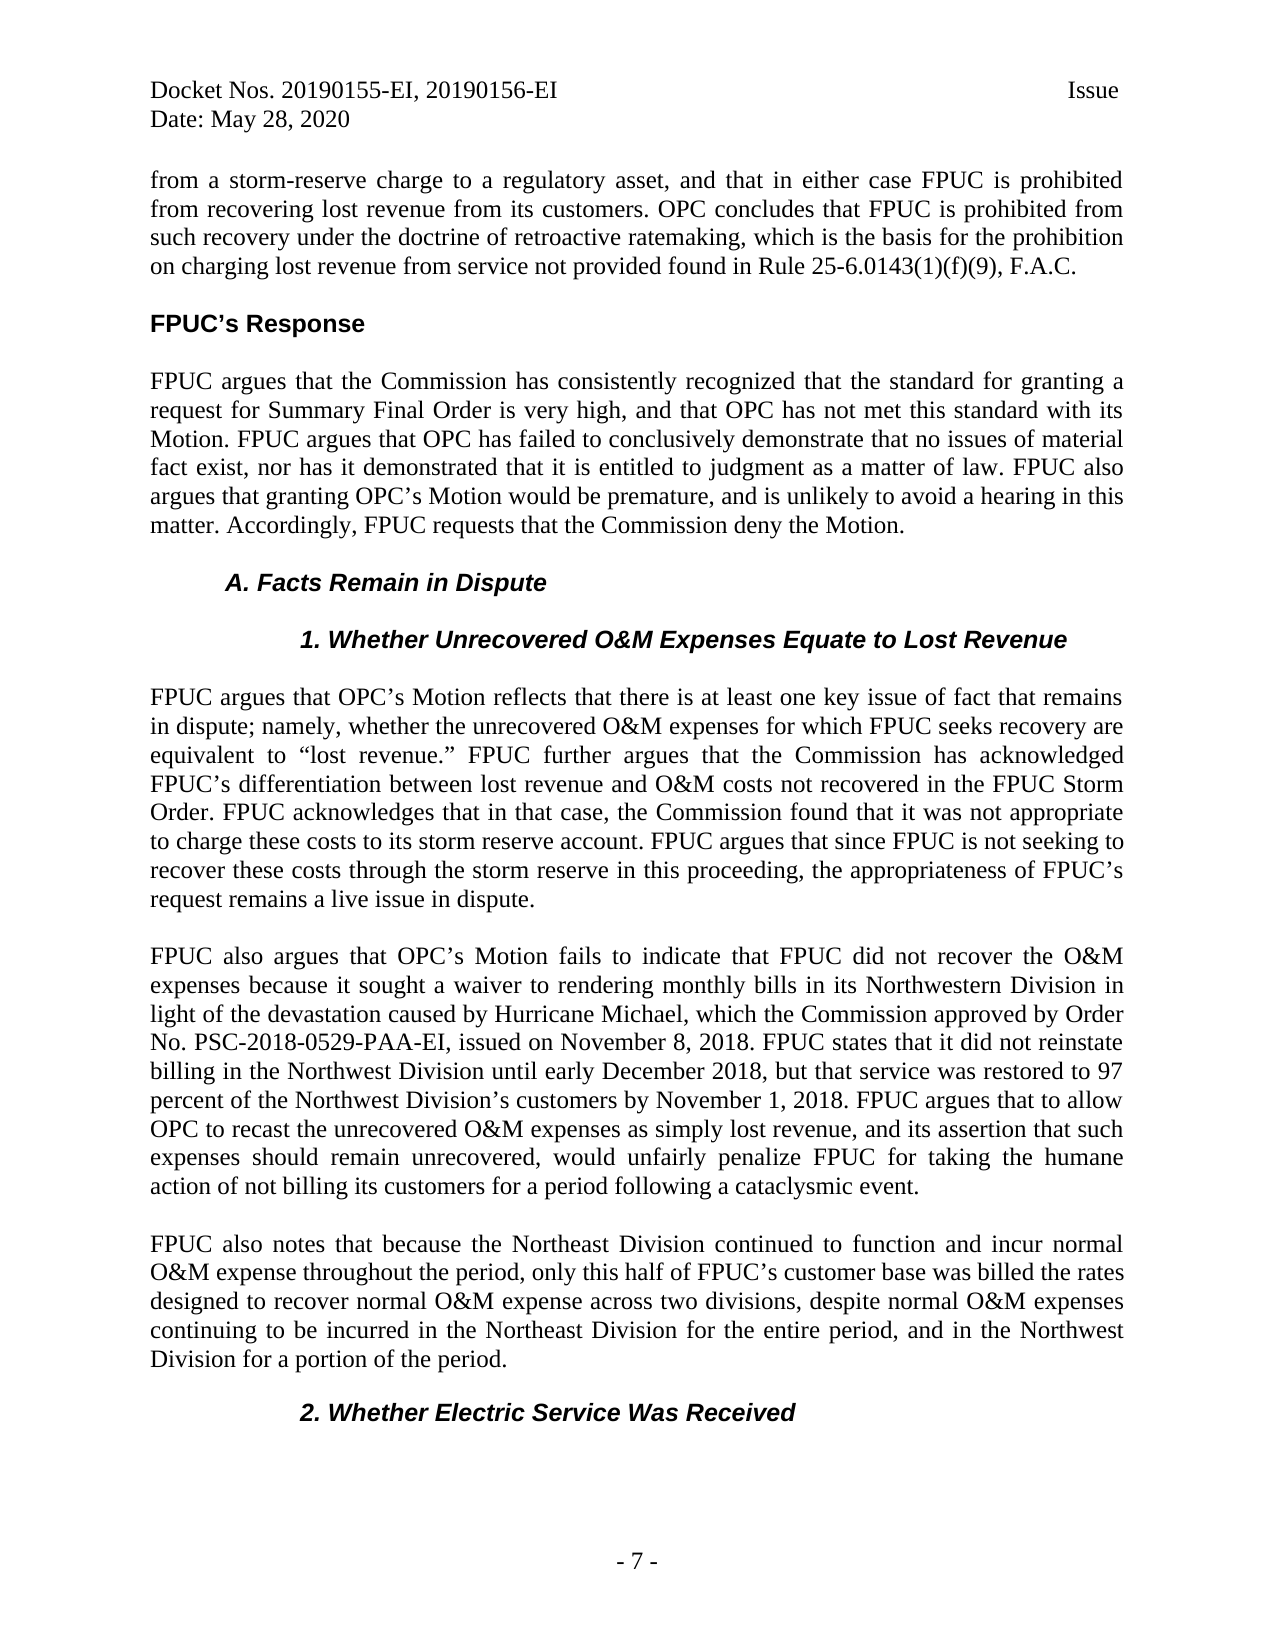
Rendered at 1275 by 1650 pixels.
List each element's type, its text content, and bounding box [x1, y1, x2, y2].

text FPUC also notes that because the Northeast Division continued to function and incur normal O&M expense throughout the period, only this half of FPUC’s customer base was billed the rates designed to recover normal O&M expense across two divisions, despite normal O&M expenses continuing to be incurred in the Northeast Division for the entire period, and in the Northwest Division for a portion of the period. [150, 1229, 1125, 1372]
subtitle 1. Whether Unrecovered O&M Expenses Equate to Lost Revenue [300, 625, 1125, 654]
text FPUC argues that OPC’s Motion reflects that there is at least one key issue of fact that remains in dispute; namely, whether the unrecovered O&M expenses for which FPUC seeks recovery are equivalent to “lost revenue.” FPUC further argues that the Commission has acknowledged FPUC’s differentiation between lost revenue and O&M costs not recovered in the FPUC Storm Order. FPUC acknowledges that in that case, the Commission found that it was not appropriate to charge these costs to its storm reserve account. FPUC argues that since FPUC is not seeking to recover these costs through the storm reserve in this proceeding, the appropriateness of FPUC’s request remains a live issue in dispute. [150, 682, 1125, 912]
subtitle A. Facts Remain in Dispute [225, 567, 1125, 596]
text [150, 165, 1125, 280]
subtitle FPUC’s Response [150, 309, 1125, 337]
subtitle 2. Whether Electric Service Was Received [300, 1397, 1125, 1426]
text FPUC also argues that OPC’s Motion fails to indicate that FPUC did not recover the O&M expenses because it sought a waiver to rendering monthly bills in its Northwestern Division in light of the devastation caused by Hurricane Michael, which the Commission approved by Order No. PSC-2018-0529-PAA-EI, issued on November 8, 2018. FPUC states that it did not reinstate billing in the Northwest Division until early December 2018, but that service was restored to 97 percent of the Northwest Division’s customers by November 1, 2018. FPUC argues that to allow OPC to recast the unrecovered O&M expenses as simply lost revenue, and its assertion that such expenses should remain unrecovered, would unfairly penalize FPUC for taking the humane action of not billing its customers for a period following a cataclysmic event. [150, 941, 1125, 1200]
text FPUC argues that the Commission has consistently recognized that the standard for granting a request for Summary Final Order is very high, and that OPC has not met this standard with its Motion. FPUC argues that OPC has failed to conclusively demonstrate that no issues of material fact exist, nor has it demonstrated that it is entitled to judgment as a matter of law. FPUC also argues that granting OPC’s Motion would be premature, and is unlikely to avoid a hearing in this matter. Accordingly, FPUC requests that the Commission deny the Motion. [150, 366, 1125, 539]
